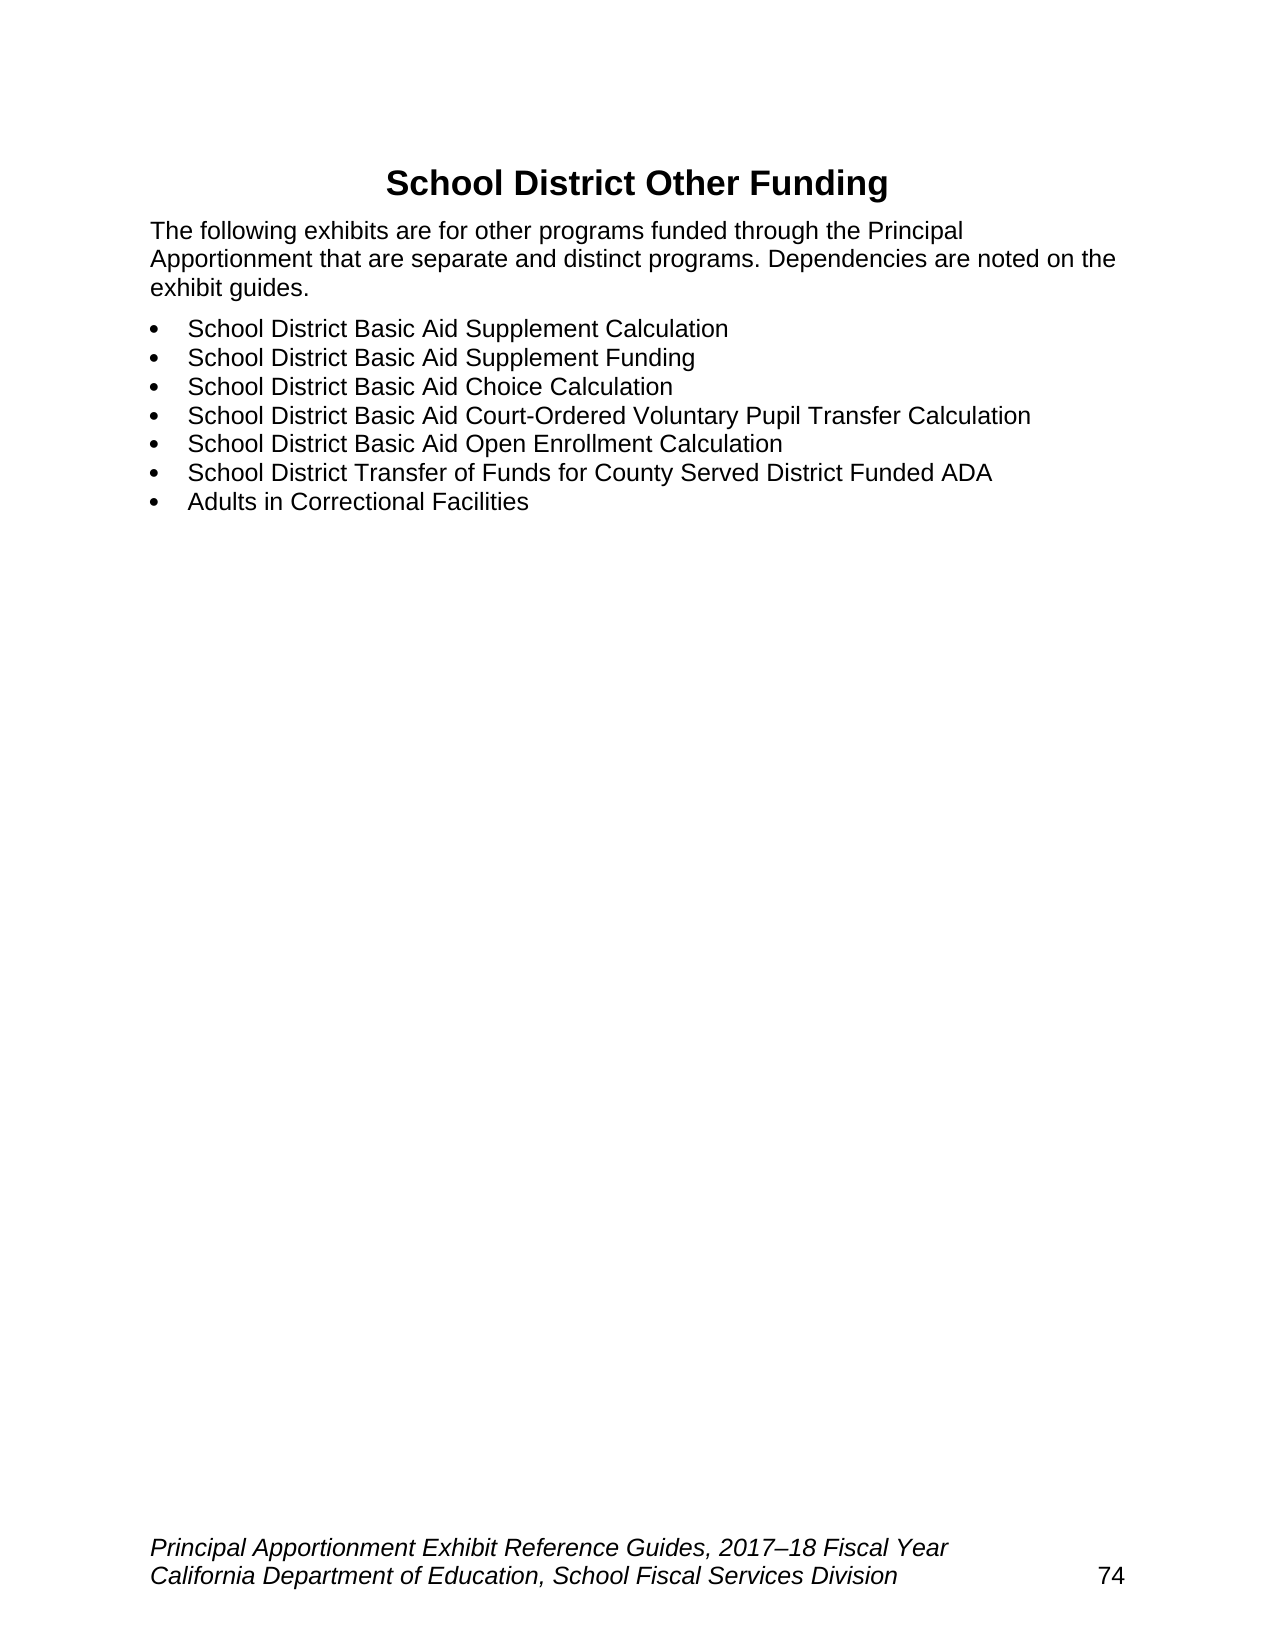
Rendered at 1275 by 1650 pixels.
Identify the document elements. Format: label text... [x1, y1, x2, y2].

list School District Basic Aid Supplement Funding [150, 343, 1125, 372]
subtitle School District Other Funding [150, 162, 1125, 203]
text The following exhibits are for other programs funded through the Principal Apportionment that are separate and distinct programs. Dependencies are noted on the exhibit guides. [150, 216, 1125, 302]
list School District Basic Aid Open Enrollment Calculation [150, 429, 1125, 458]
list Adults in Correctional Facilities [150, 487, 1125, 516]
list School District Basic Aid Supplement Calculation [150, 314, 1125, 343]
list School District Basic Aid Choice Calculation [150, 372, 1125, 401]
list School District Transfer of Funds for County Served District Funded ADA [150, 458, 1125, 487]
list School District Basic Aid Court-Ordered Voluntary Pupil Transfer Calculation [150, 401, 1125, 429]
